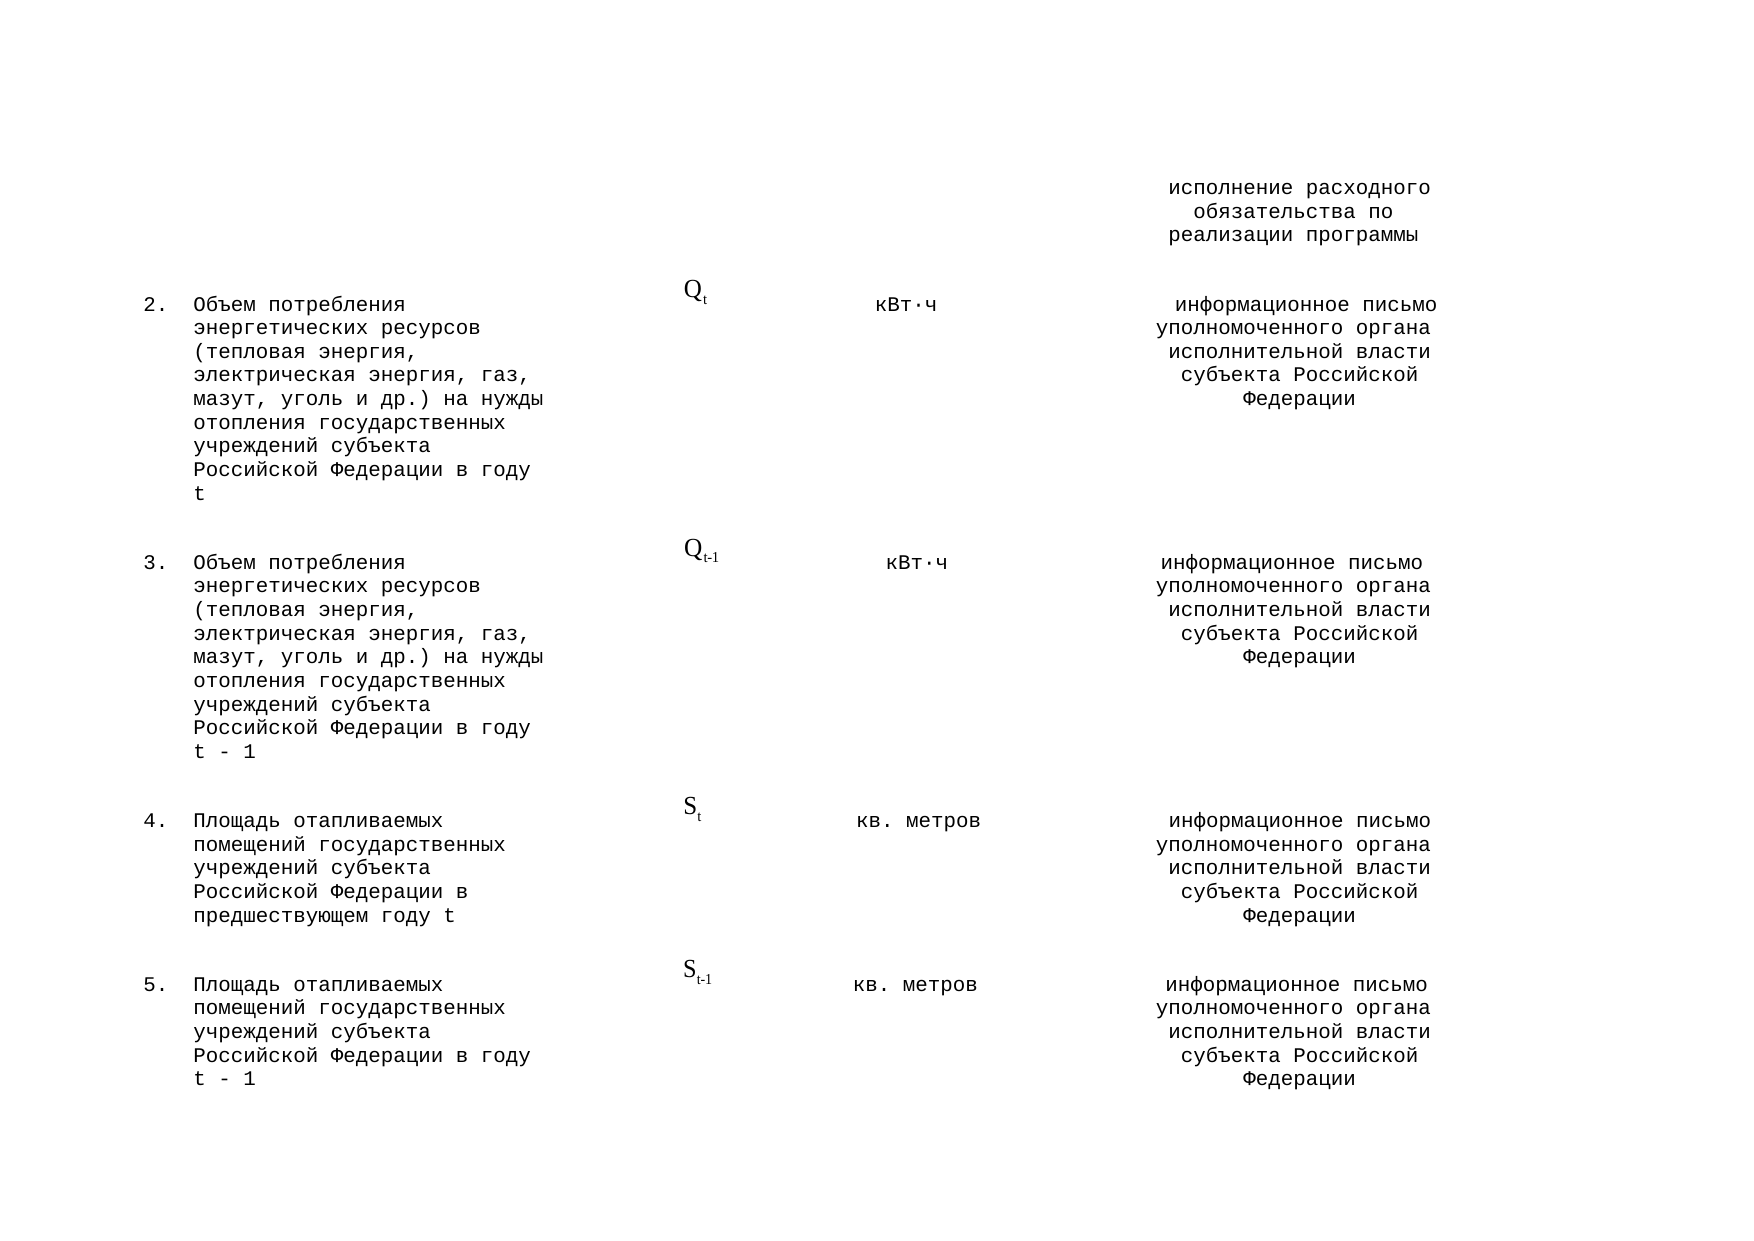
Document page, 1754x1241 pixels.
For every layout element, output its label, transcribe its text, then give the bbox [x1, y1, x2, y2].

text реализации программы [118, 224, 1636, 248]
text учреждений субъекта исполнительной власти [118, 1021, 1636, 1044]
text (тепловая энергия, исполнительной власти [118, 599, 1636, 623]
text мазут, уголь и др.) на нужды Федерации [118, 388, 1636, 412]
text энергетических ресурсов уполномоченного органа [118, 317, 1636, 341]
text (тепловая энергия, исполнительной власти [118, 341, 1636, 364]
text электрическая энергия, газ, субъекта Российской [118, 364, 1636, 388]
text Российской Федерации в году [118, 459, 1636, 483]
text предшествующем году t Федерации [118, 904, 1636, 928]
text Российской Федерации в субъекта Российской [118, 881, 1636, 904]
text мазут, уголь и др.) на нужды Федерации [118, 646, 1636, 670]
text помещений государственных уполномоченного органа [118, 834, 1636, 857]
text помещений государственных уполномоченного органа [118, 997, 1636, 1021]
text 2. Объем потребления кВт·ч информационное письмо [118, 272, 1636, 317]
text учреждений субъекта [118, 694, 1636, 717]
text t - 1 Федерации [118, 1068, 1636, 1092]
text электрическая энергия, газ, субъекта Российской [118, 623, 1636, 646]
text отопления государственных [118, 412, 1636, 435]
text исполнение расходного [118, 177, 1636, 201]
text учреждений субъекта [118, 435, 1636, 459]
text 5. Площадь отапливаемых кв. метров информационное письмо [118, 952, 1636, 997]
text энергетических ресурсов уполномоченного органа [118, 575, 1636, 599]
text 4. Площадь отапливаемых кв. метров информационное письмо [118, 788, 1636, 834]
text t - 1 [118, 741, 1636, 764]
text Российской Федерации в году субъекта Российской [118, 1044, 1636, 1068]
text t [118, 483, 1636, 506]
text учреждений субъекта исполнительной власти [118, 857, 1636, 881]
text Российской Федерации в году [118, 717, 1636, 741]
text 3. Объем потребления кВт·ч информационное письмо [118, 530, 1636, 575]
text обязательства по [118, 201, 1636, 224]
text отопления государственных [118, 670, 1636, 694]
